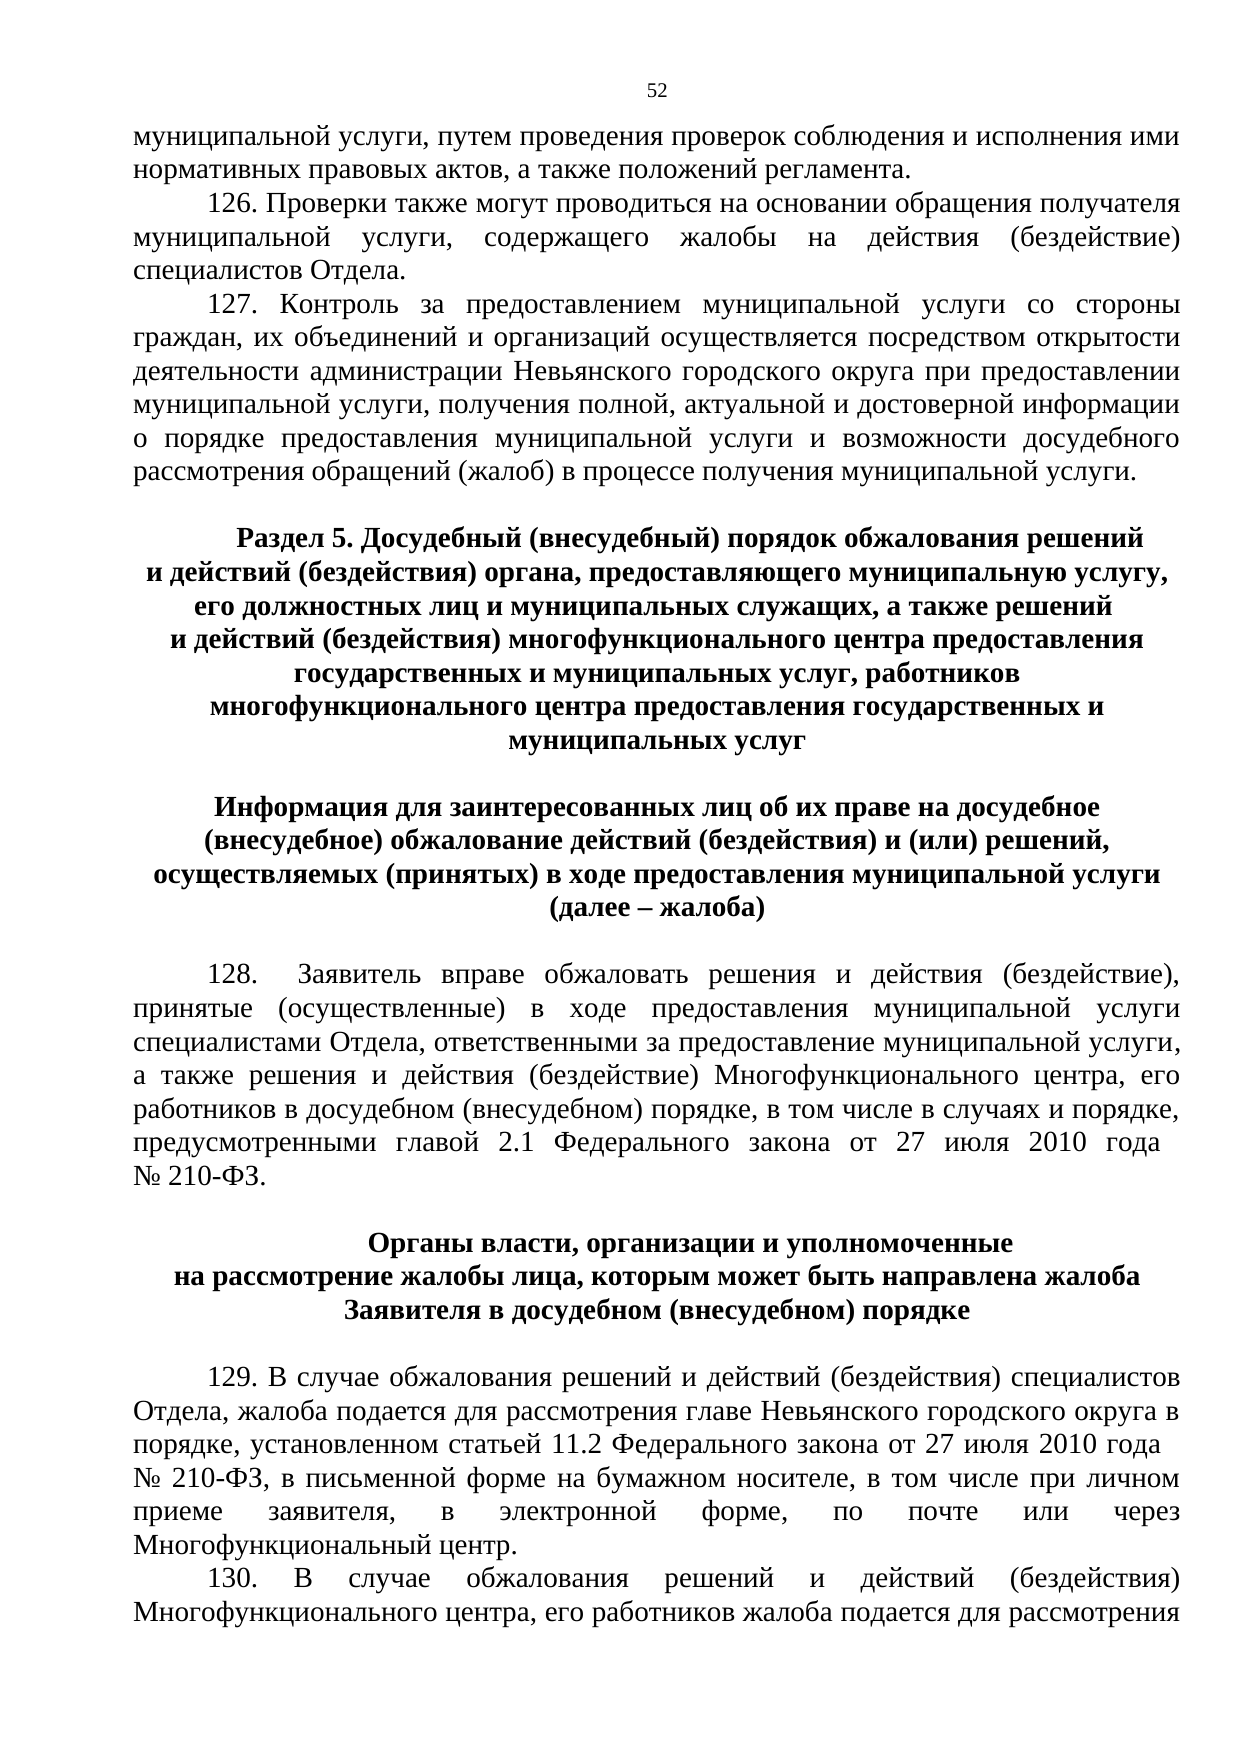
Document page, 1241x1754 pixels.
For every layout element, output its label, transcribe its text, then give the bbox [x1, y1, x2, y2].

text Раздел 5. Досудебный (внесудебный) порядок обжалования решений и действий (бездействия) органа, предоставляющего муниципальную услугу, его должностных лиц и муниципальных служащих, а также решений и действий (бездействия) многофункционального центра предоставления государственных и муниципальных услуг, работников многофункционального центра предоставления государственных и муниципальных услуг [133, 521, 1181, 755]
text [133, 118, 1181, 185]
text Органы власти, организации и уполномоченные на рассмотрение жалобы лица, которым может быть направлена жалоба Заявителя в досудебном (внесудебном) порядке [133, 1225, 1181, 1326]
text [133, 1560, 1181, 1627]
text 127. Контроль за предоставлением муниципальной услуги со стороны граждан, их объединений и организаций осуществляется посредством открытости деятельности администрации Невьянского городского округа при предоставлении муниципальной услуги, получения полной, актуальной и достоверной информации о порядке предоставления муниципальной услуги и возможности досудебного рассмотрения обращений (жалоб) в процессе получения муниципальной услуги. [133, 286, 1181, 487]
text Информация для заинтересованных лиц об их праве на досудебное (внесудебное) обжалование действий (бездействия) и (или) решений, осуществляемых (принятых) в ходе предоставления муниципальной услуги (далее – жалоба) [133, 789, 1181, 923]
text 128. Заявитель вправе обжаловать решения и действия (бездействие), принятые (осуществленные) в ходе предоставления муниципальной услуги специалистами Отдела, ответственными за предоставление муниципальной услуги, а также решения и действия (бездействие) Многофункционального центра, его работников в досудебном (внесудебном) порядке, в том числе в случаях и порядке, предусмотренными главой 2.1 Федерального закона от 27 июля 2010 года № 210-ФЗ. [133, 957, 1181, 1191]
text 126. Проверки также могут проводиться на основании обращения получателя муниципальной услуги, содержащего жалобы на действия (бездействие) специалистов Отдела. [133, 185, 1181, 286]
text 129. В случае обжалования решений и действий (бездействия) специалистов Отдела, жалоба подается для рассмотрения главе Невьянского городского округа в порядке, установленном статьей 11.2 Федерального закона от 27 июля 2010 года № 210-ФЗ, в письменной форме на бумажном носителе, в том числе при личном приеме заявителя, в электронной форме, по почте или через Многофункциональный центр. [133, 1359, 1181, 1560]
